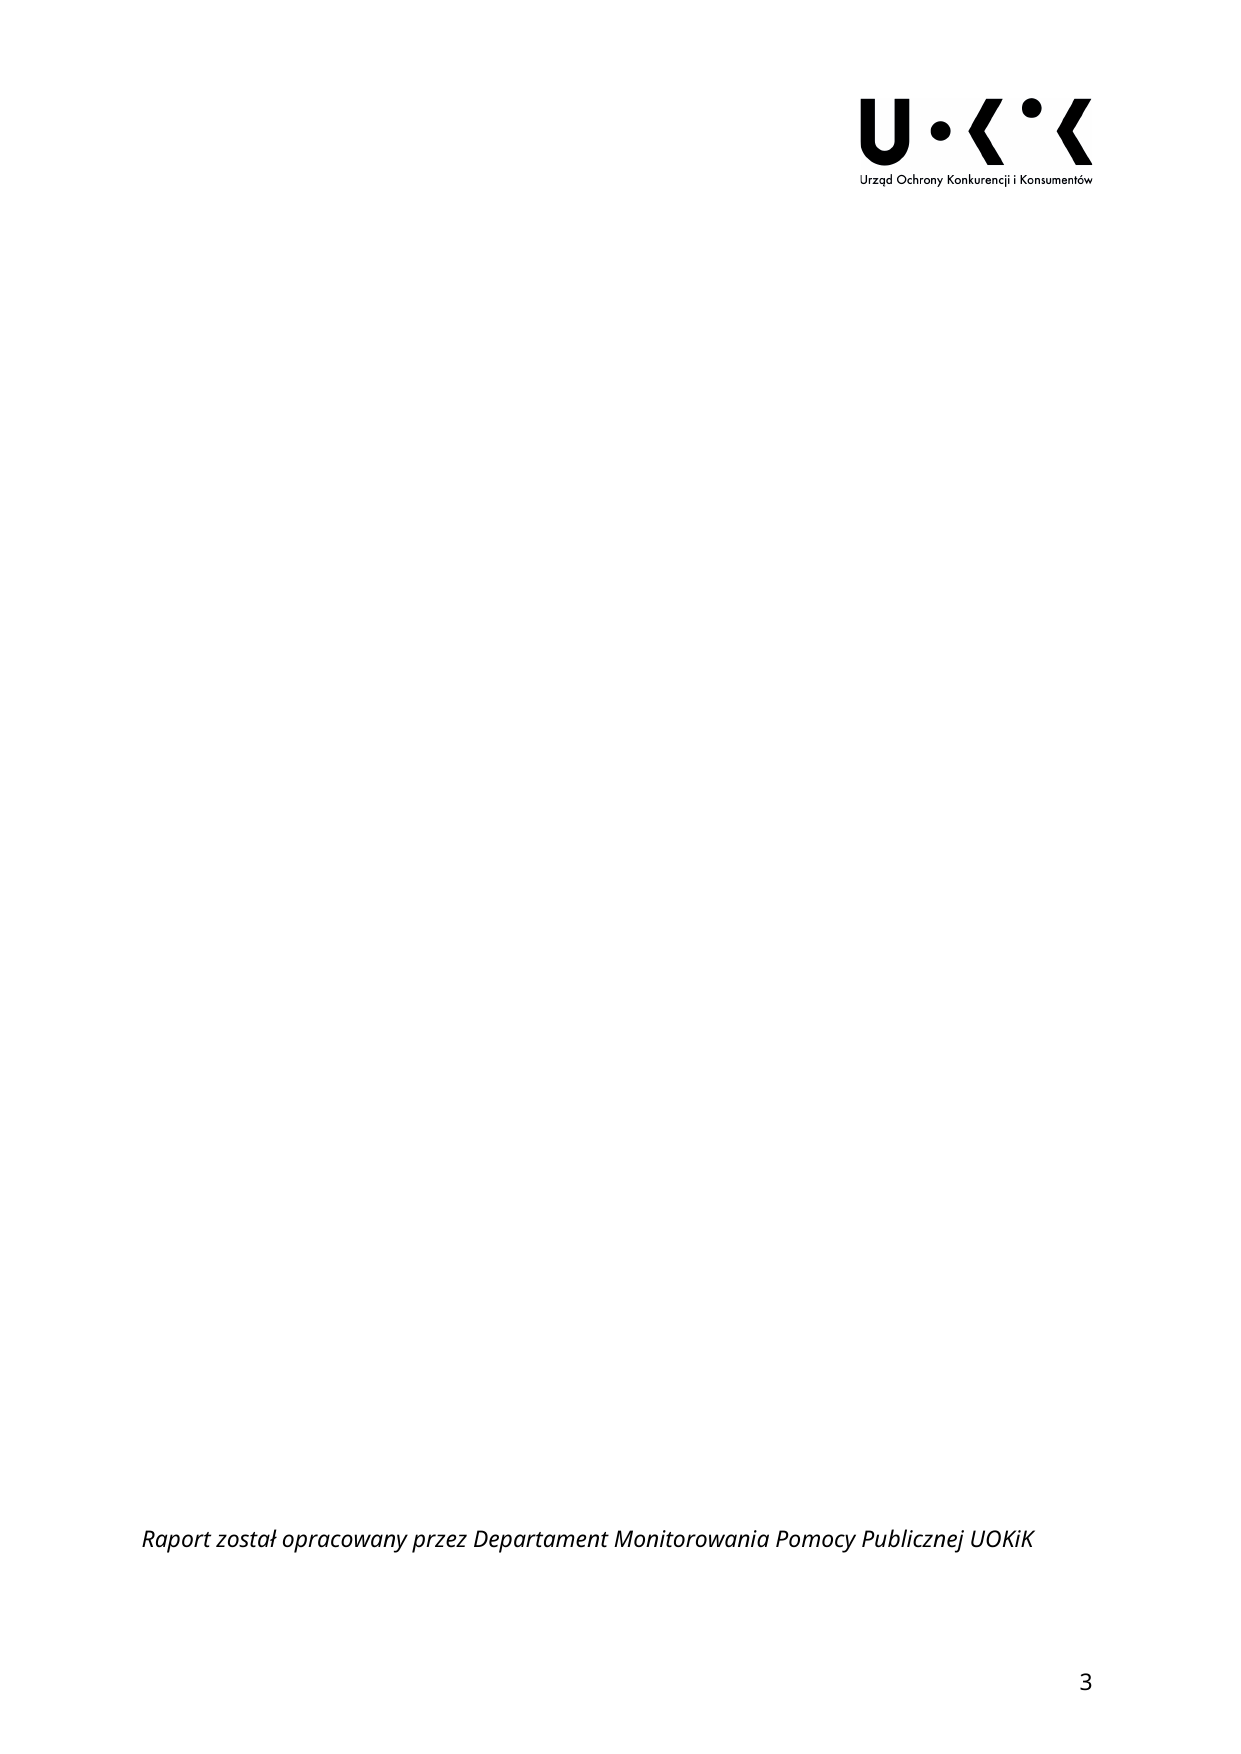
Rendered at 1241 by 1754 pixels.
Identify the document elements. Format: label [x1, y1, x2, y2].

picture [860, 98, 1093, 187]
